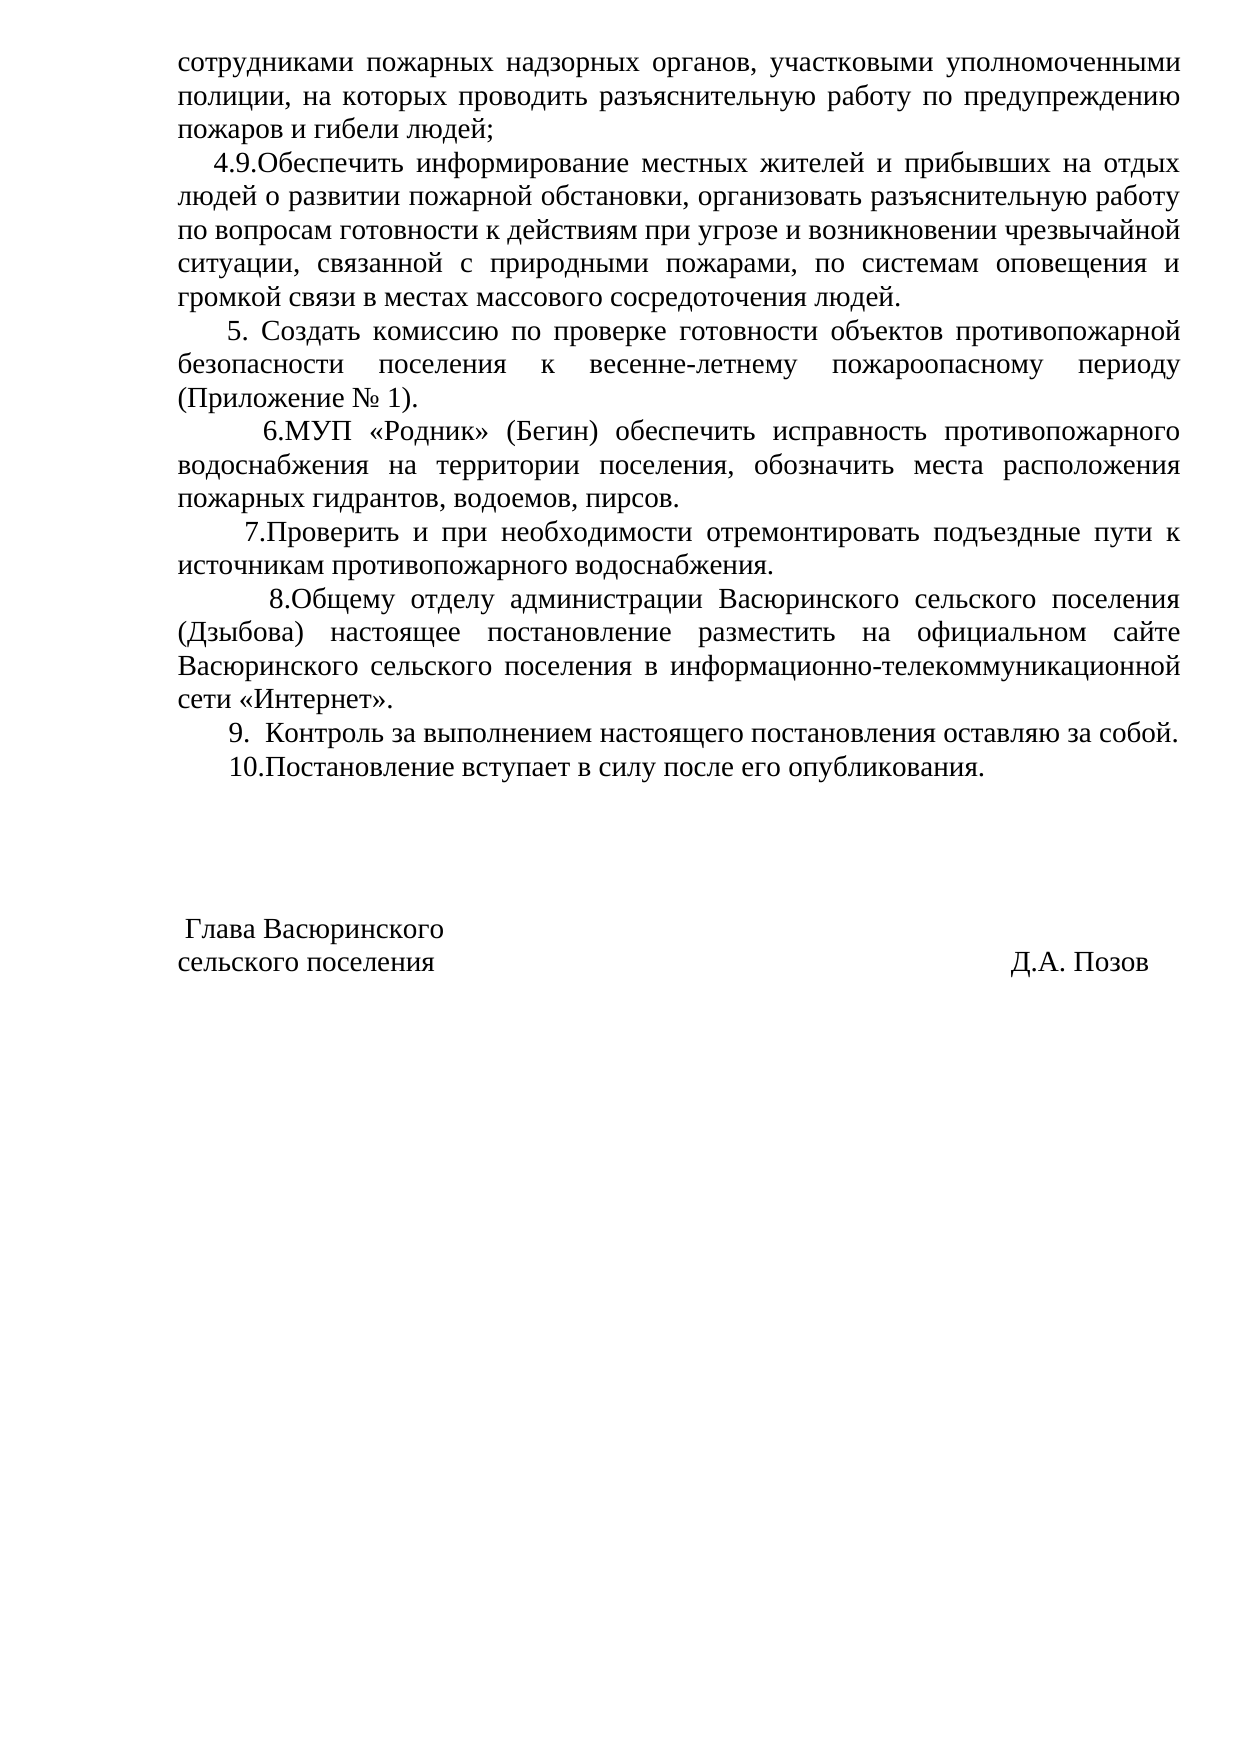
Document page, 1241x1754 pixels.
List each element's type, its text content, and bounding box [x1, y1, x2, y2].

text 7.Проверить и при необходимости отремонтировать подъездные пути к источникам противопожарного водоснабжения. [177, 514, 1181, 581]
text 6.МУП «Родник» (Бегин) обеспечить исправность противопожарного водоснабжения на территории поселения, обозначить места расположения пожарных гидрантов, водоемов, пирсов. [177, 413, 1181, 514]
text 8.Общему отделу администрации Васюринского сельского поселения (Дзыбова) настоящее постановление разместить на официальном сайте Васюринского сельского поселения в информационно-телекоммуникационной сети «Интернет». [177, 581, 1181, 715]
text сельского поселения Д.А. Позов [177, 944, 1181, 978]
text 10.Постановление вступает в силу после его опубликования. [177, 749, 1181, 782]
text 5. Создать комиссию по проверке готовности объектов противопожарной безопасности поселения к весенне-летнему пожароопасному периоду (Приложение № 1). [177, 313, 1181, 413]
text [177, 44, 1181, 145]
text Глава Васюринского [177, 911, 1181, 944]
text 4.9.Обеспечить информирование местных жителей и прибывших на отдых людей о развитии пожарной обстановки, организовать разъяснительную работу по вопросам готовности к действиям при угрозе и возникновении чрезвычайной ситуации, связанной с природными пожарами, по системам оповещения и громкой связи в местах массового сосредоточения людей. [177, 145, 1181, 313]
text 9. Контроль за выполнением настоящего постановления оставляю за собой. [177, 715, 1181, 749]
